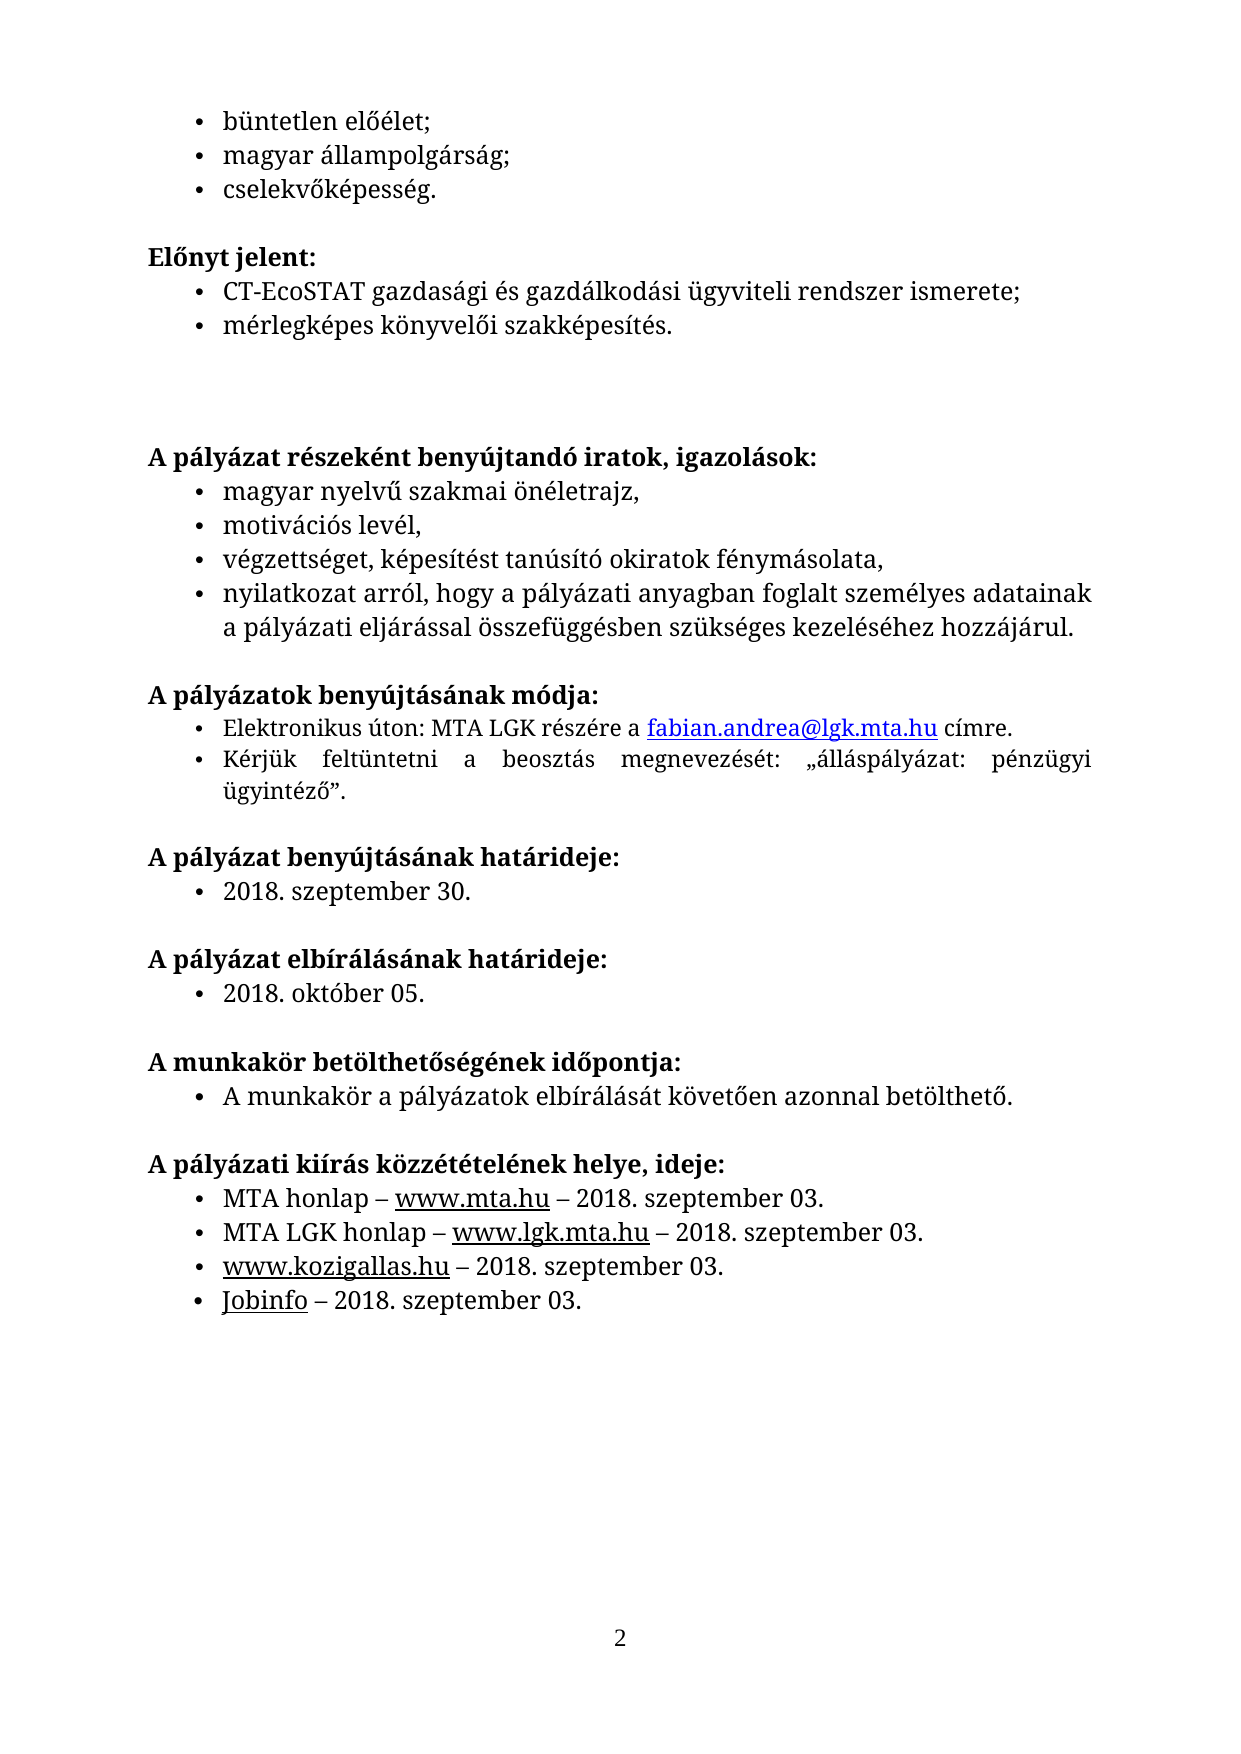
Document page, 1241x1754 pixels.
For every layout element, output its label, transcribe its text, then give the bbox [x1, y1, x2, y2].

list motivációs levél, [195, 508, 1092, 542]
text A pályázat elbírálásának határideje: [148, 942, 1092, 976]
text A pályázat benyújtásának határideje: [148, 840, 1092, 874]
text Előnyt jelent: [148, 240, 1092, 274]
list Jobinfo – 2018. szeptember 03. [194, 1283, 1092, 1317]
list büntetlen előélet; [195, 103, 1092, 137]
list nyilatkozat arról, hogy a pályázati anyagban foglalt személyes adatainak a pályázati eljárással összefüggésben szükséges kezeléséhez hozzájárul. [195, 576, 1092, 644]
text A pályázati kiírás közzétételének helye, ideje: [148, 1146, 1092, 1181]
text A pályázatok benyújtásának módja: [148, 678, 1092, 712]
list A munkakör a pályázatok elbírálását követően azonnal betölthető. [195, 1078, 1092, 1112]
list Elektronikus úton: MTA LGK részére a fabian.andrea@lgk.mta.hu címre. [195, 712, 1092, 743]
list magyar állampolgárság; [195, 137, 1092, 172]
list 2018. szeptember 30. [195, 874, 1092, 908]
list www.kozigallas.hu – 2018. szeptember 03. [195, 1249, 1092, 1283]
list MTA LGK honlap – www.lgk.mta.hu – 2018. szeptember 03. [195, 1214, 1092, 1249]
list MTA honlap – www.mta.hu – 2018. szeptember 03. [195, 1181, 1092, 1214]
list mérlegképes könyvelői szakképesítés. [195, 308, 1092, 342]
list 2018. október 05. [195, 976, 1092, 1010]
text A pályázat részeként benyújtandó iratok, igazolások: [148, 439, 1092, 474]
list végzettséget, képesítést tanúsító okiratok fénymásolata, [195, 542, 1092, 576]
list magyar nyelvű szakmai önéletrajz, [195, 474, 1092, 508]
list CT-EcoSTAT gazdasági és gazdálkodási ügyviteli rendszer ismerete; [195, 274, 1092, 308]
list Kérjük feltüntetni a beosztás megnevezését: „álláspályázat: pénzügyi ügyintéző”. [195, 743, 1092, 806]
text A munkakör betölthetőségének időpontja: [148, 1044, 1092, 1078]
list cselekvőképesség. [195, 172, 1092, 206]
